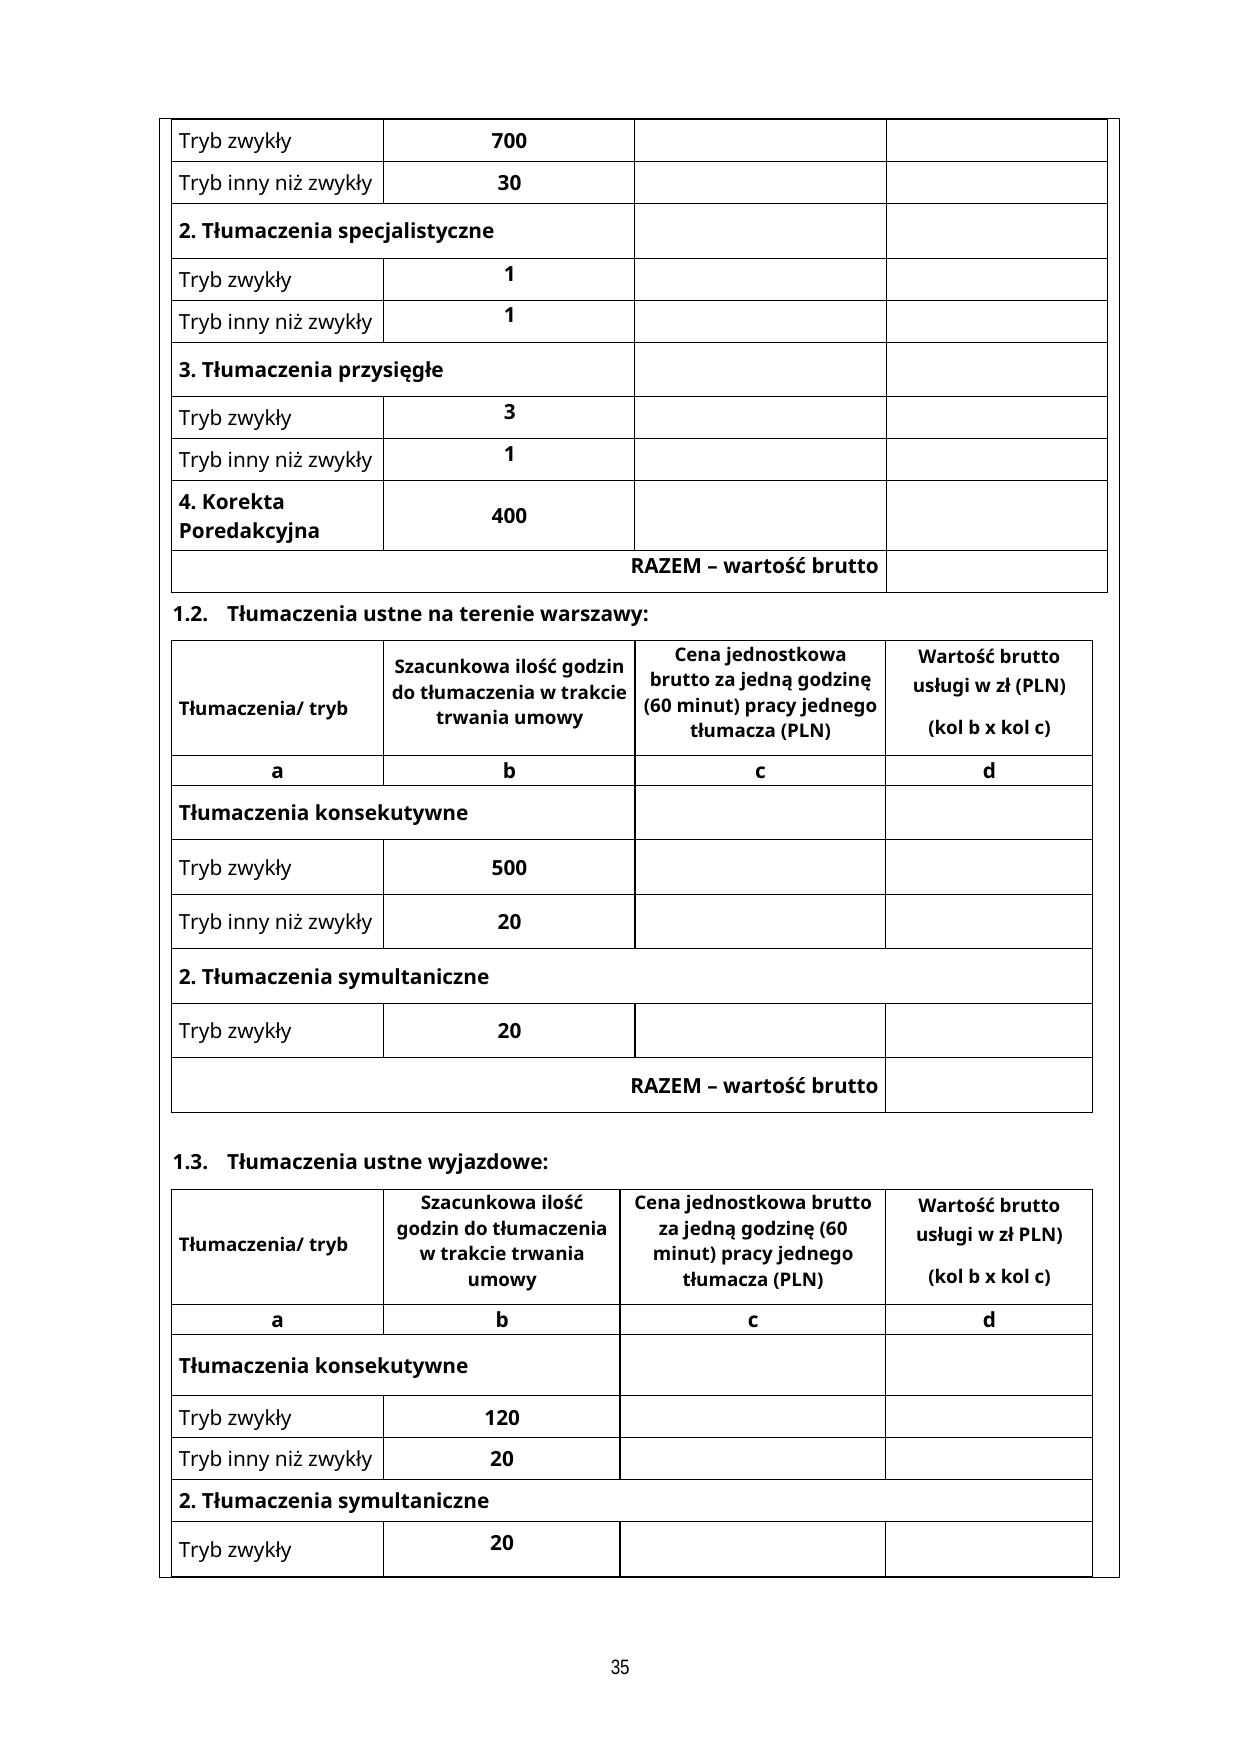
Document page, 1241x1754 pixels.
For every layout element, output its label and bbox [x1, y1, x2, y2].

table_cell [160, 119, 1119, 1577]
